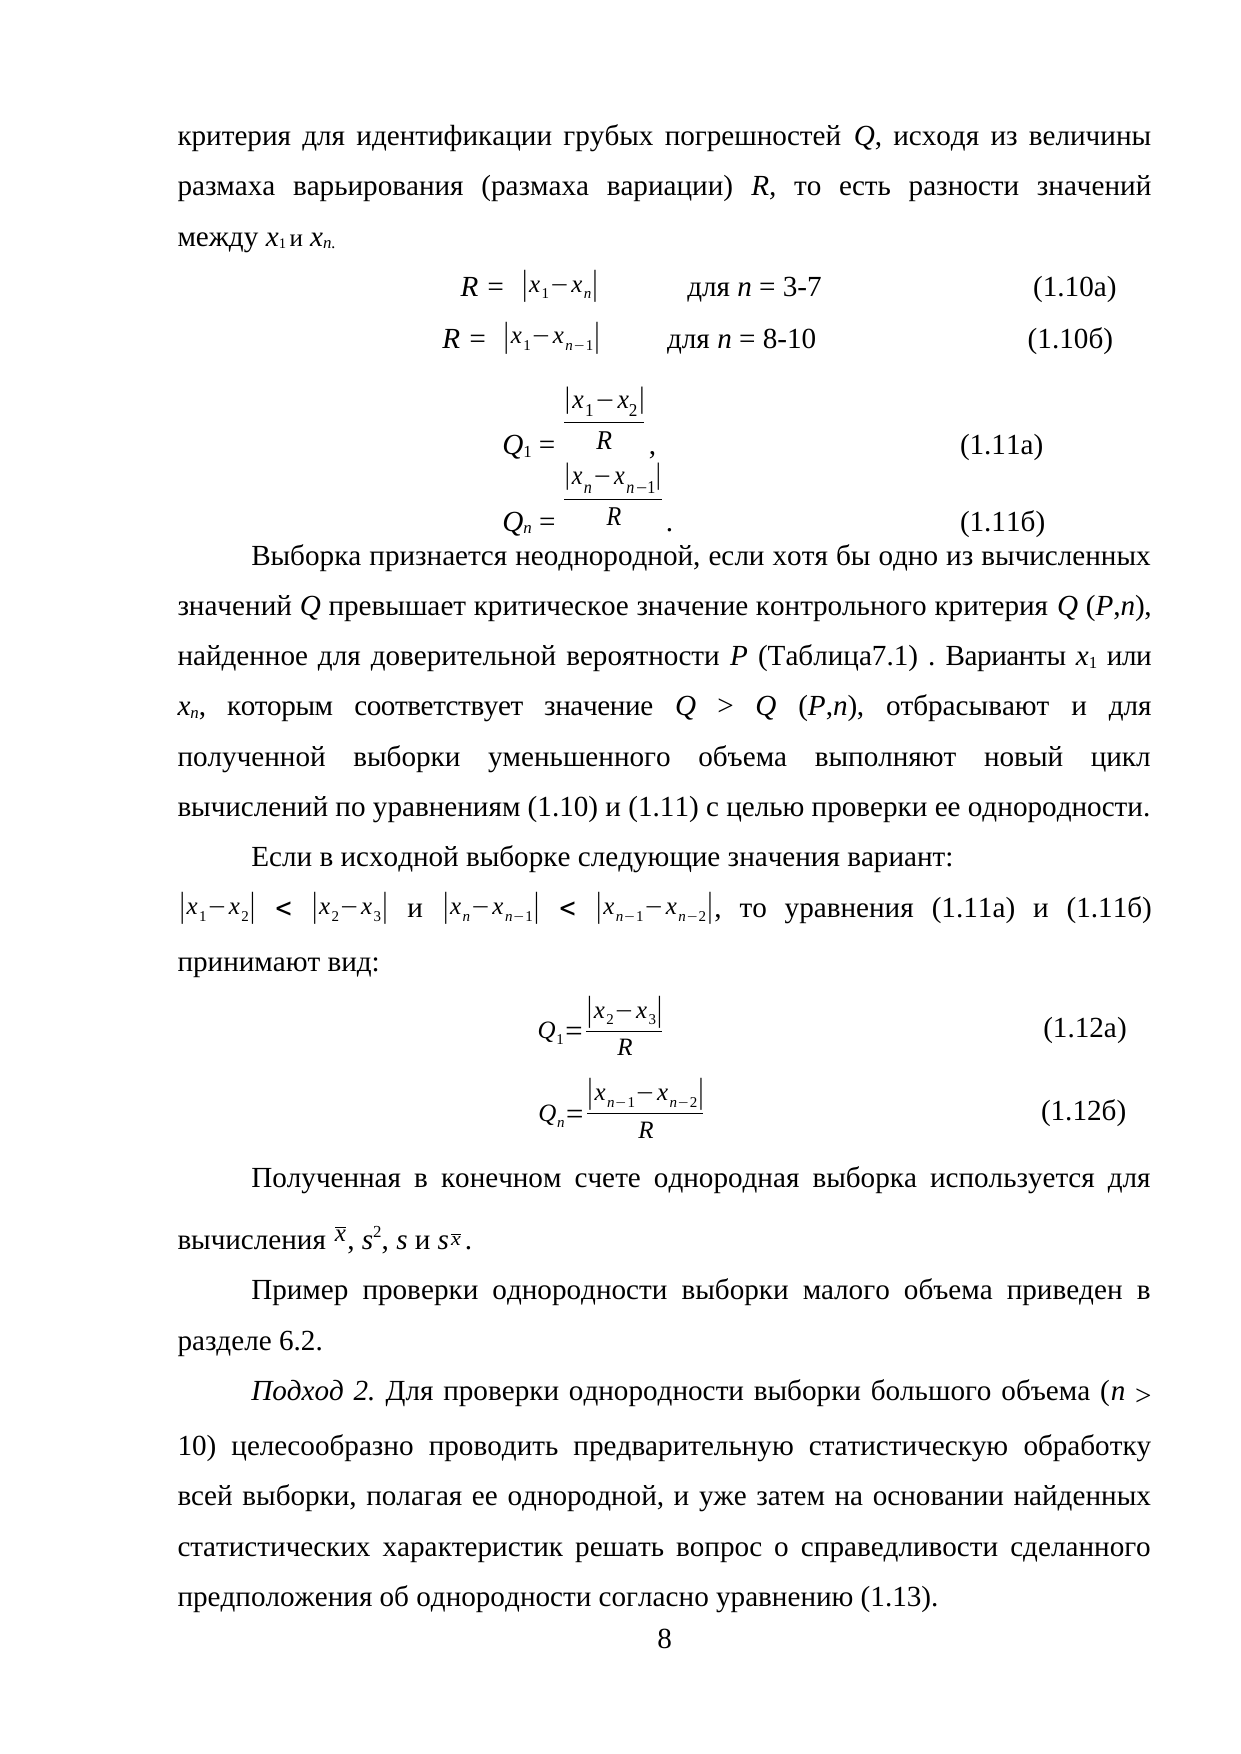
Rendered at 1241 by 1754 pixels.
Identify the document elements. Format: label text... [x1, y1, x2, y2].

text Подход 2. Для проверки однородности выборки большого объема (n > 10) целесообразно проводить предварительную статистическую обработку всей выборки, полагая ее однородной, и уже затем на основании найденных статистических характеристик решать вопрос о справедливости сделанного предположения об однородности согласно уравнению (1.13). [177, 1373, 1152, 1612]
text R = для n = 3-7 (1.10a) [177, 269, 1152, 304]
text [177, 118, 1152, 252]
text Выборка признается неоднородной, если хотя бы одно из вычисленных значений Q превышает критическое значение контрольного критерия Q (Р,n), найденное для доверительной вероятности Р (Таблица7.1) . Варианты х1 или xn, которым соответствует значение Q > Q (Р,n), отбрасывают и для полученной выборки уменьшенного объема выполняют новый цикл вычислений по уравнениям (1.10) и (1.11) с целью проверки ее однородности. [177, 538, 1152, 823]
text Если в исходной выборке следующие значения вариант: [177, 839, 1152, 873]
text Q1 = , (1.11а) [178, 384, 1151, 461]
text Пример проверки однородности выборки малого объема приведен в разделе 6.2. [177, 1272, 1152, 1356]
text Qn = . (1.11б) [178, 461, 1151, 538]
text R = для n = 8-10 (1.10б) [177, 320, 1152, 355]
text и , то уравнения (1.11а) и (1.11б) принимают вид: [177, 890, 1152, 978]
text (1.12б) [177, 1077, 1152, 1143]
text Полученная в конечном счете однородная выборка используется для вычисления , s2, s и s. [177, 1160, 1152, 1256]
text (1.12а) [177, 994, 1152, 1060]
